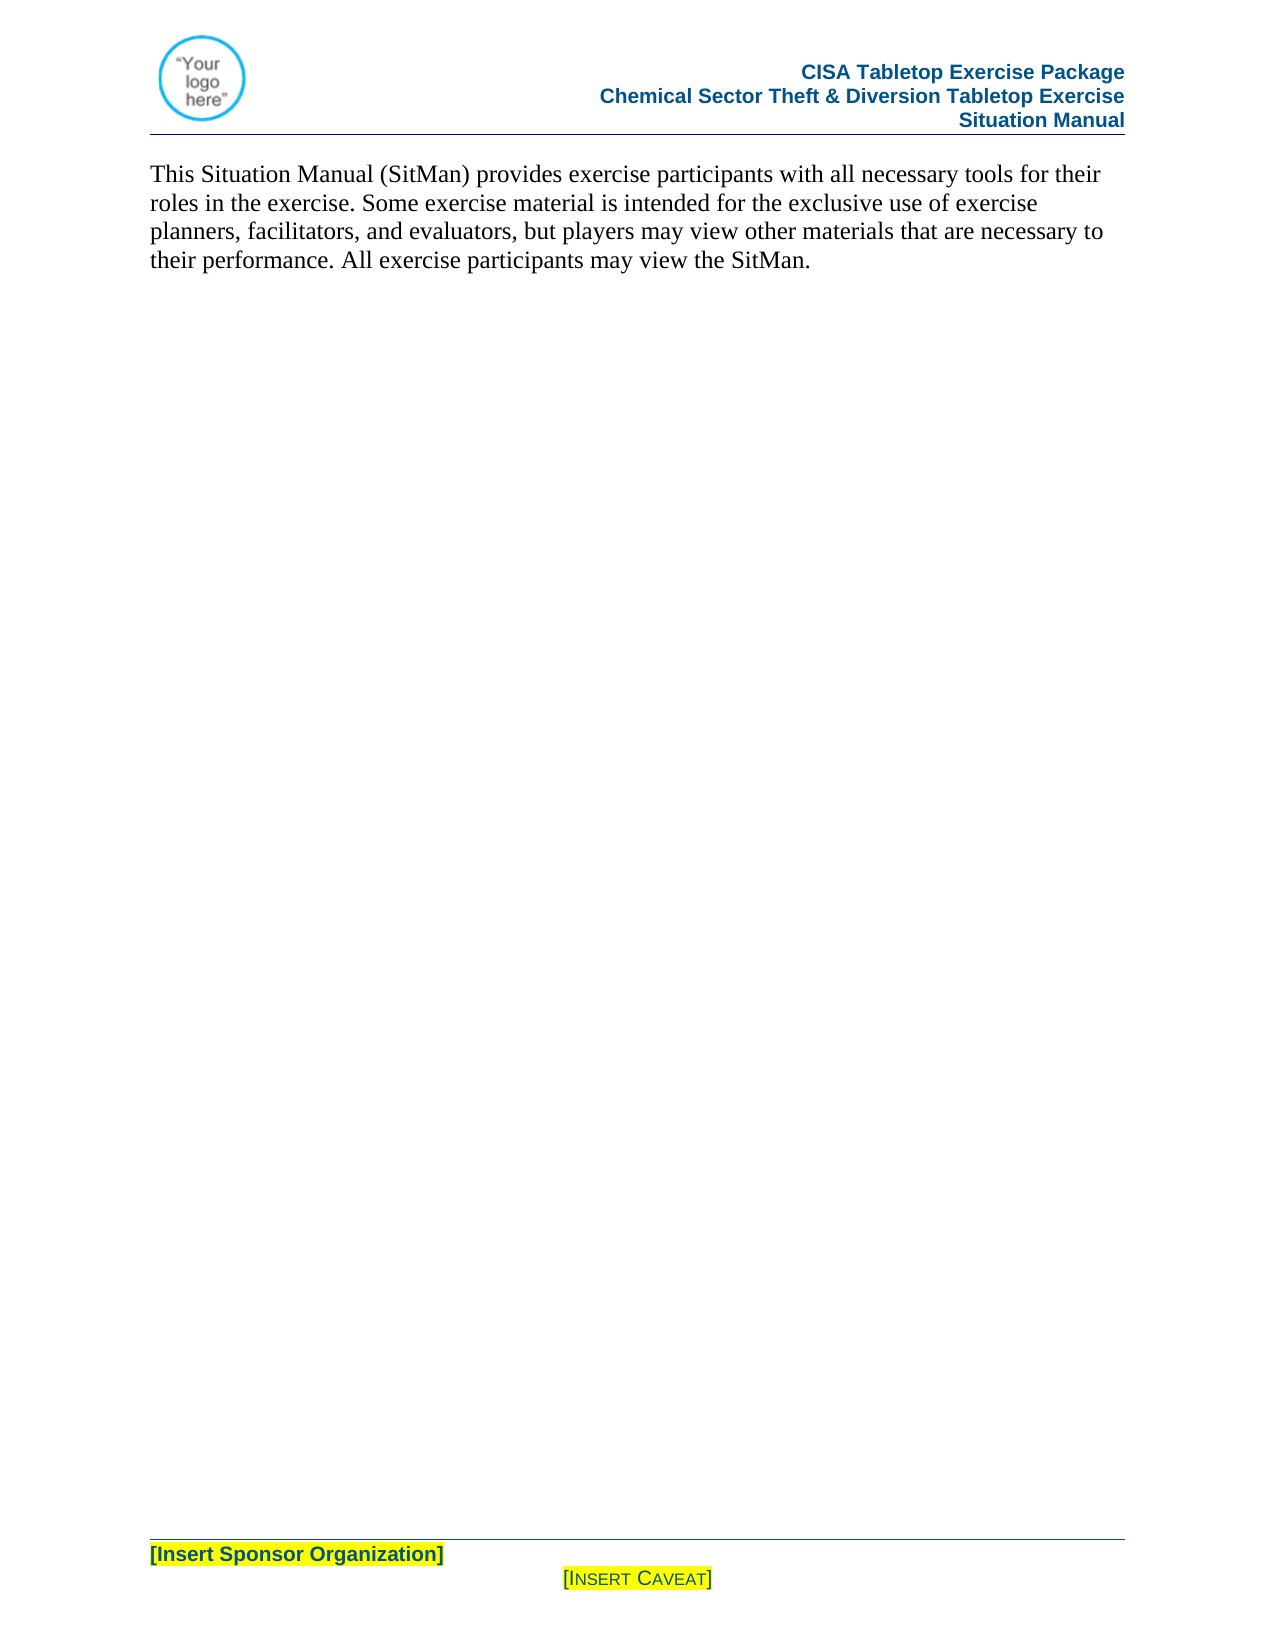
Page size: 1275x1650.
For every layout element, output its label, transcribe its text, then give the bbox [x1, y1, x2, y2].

picture [158, 35, 200, 76]
text This Situation Manual (SitMan) provides exercise participants with all necessary tools for their roles in the exercise. Some exercise material is intended for the exclusive use of exercise planners, facilitators, and evaluators, but players may view other materials that are necessary to their performance. All exercise participants may view the SitMan. [150, 159, 1125, 274]
picture [158, 35, 253, 123]
picture [162, 39, 242, 118]
